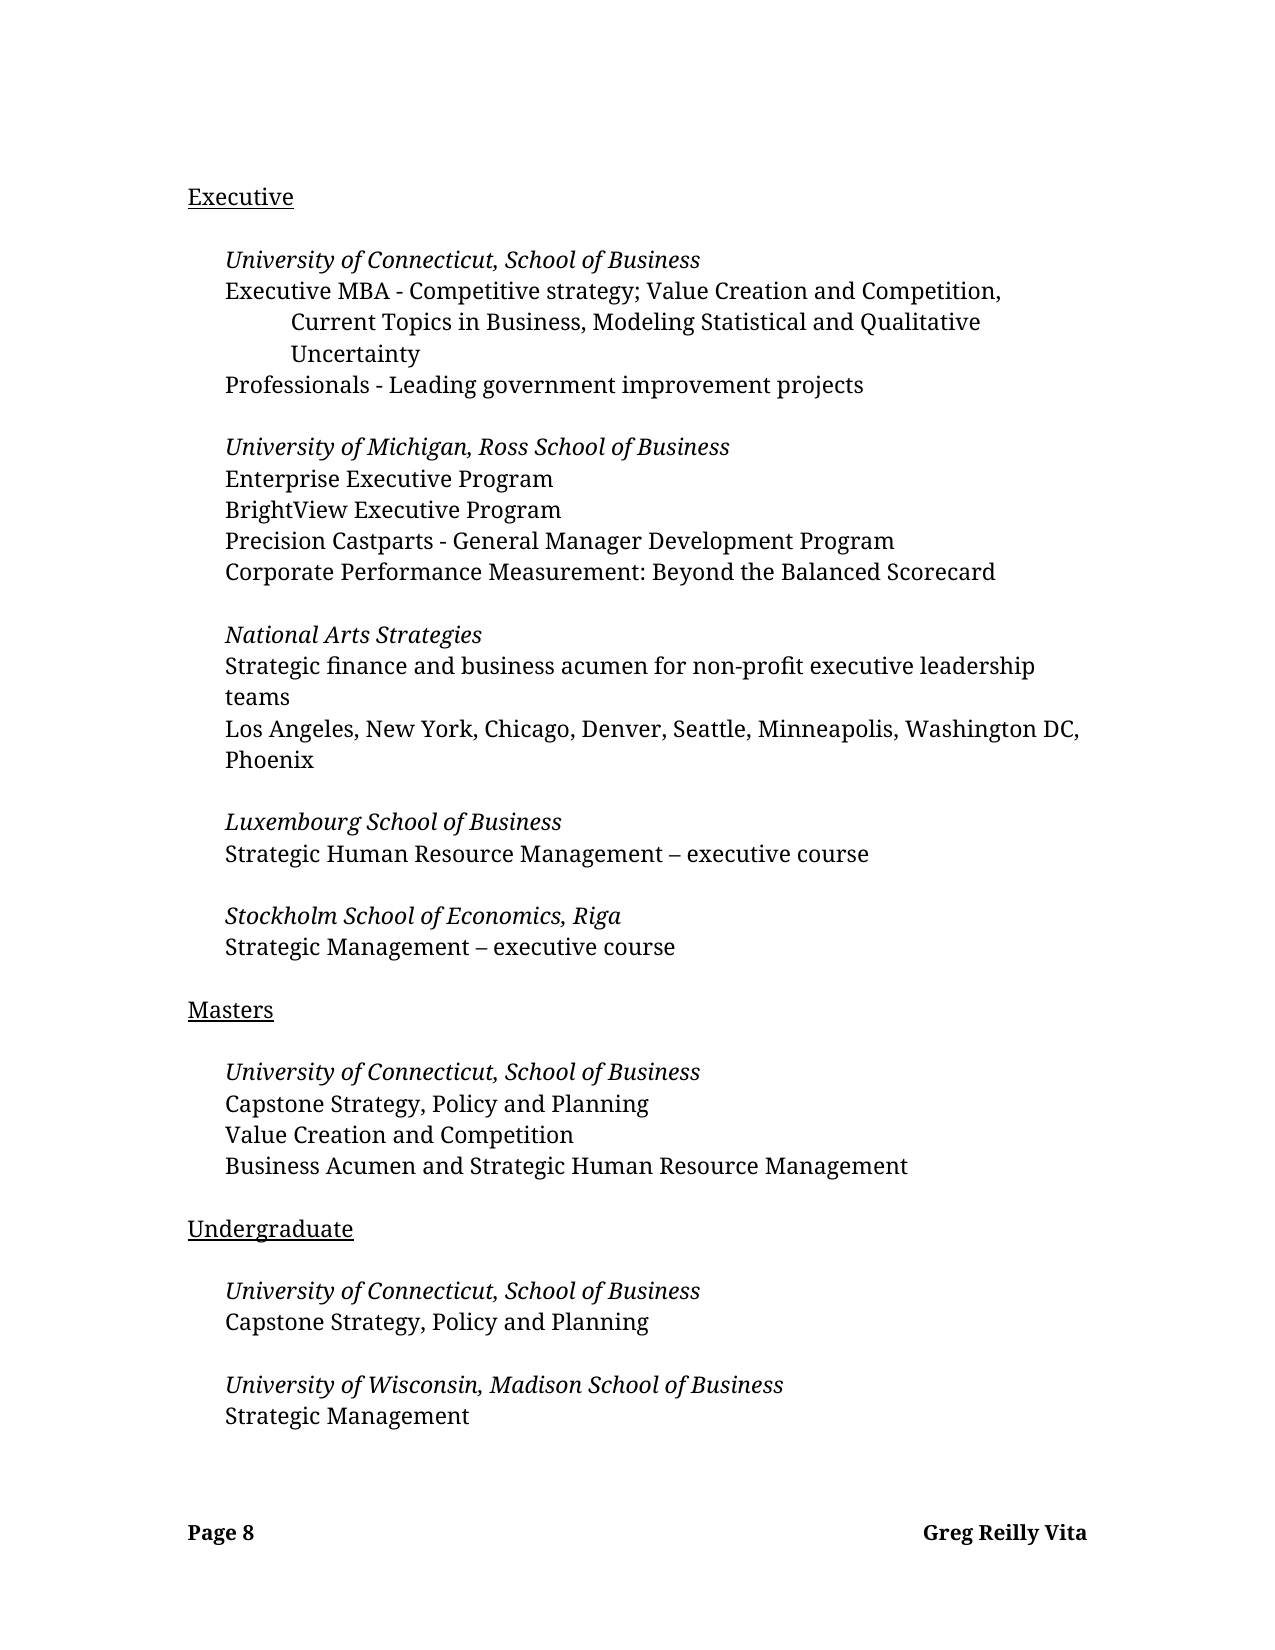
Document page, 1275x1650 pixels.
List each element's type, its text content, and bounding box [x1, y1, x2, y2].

text Value Creation and Competition [225, 1119, 1087, 1150]
text Los Angeles, New York, Chicago, Denver, Seattle, Minneapolis, Washington DC, Phoenix [225, 712, 1087, 775]
text Corporate Performance Measurement: Beyond the Balanced Scorecard [225, 556, 1087, 587]
text Strategic Human Resource Management – executive course [225, 837, 1087, 869]
text University of Connecticut, School of Business [225, 244, 1087, 275]
text Executive [187, 181, 1087, 212]
text National Arts Strategies [225, 619, 1087, 650]
text University of Michigan, Ross School of Business [225, 431, 1087, 462]
text University of Connecticut, School of Business [225, 1056, 1087, 1087]
text Strategic Management – executive course [225, 931, 1087, 962]
text Strategic finance and business acumen for non-profit executive leadership teams [225, 650, 1087, 712]
text Enterprise Executive Program [225, 462, 1087, 494]
text Precision Castparts - General Manager Development Program [225, 525, 1087, 556]
text Professionals - Leading government improvement projects [225, 369, 1087, 400]
text Undergraduate [187, 1212, 1087, 1244]
text Executive MBA - Competitive strategy; Value Creation and Competition, Current Topics in Business, Modeling Statistical and Qualitative Uncertainty [225, 275, 1087, 369]
text Masters [187, 994, 1087, 1025]
text of , of Business [225, 1369, 1087, 1400]
text University of Connecticut, School of Business [225, 1275, 1087, 1306]
text Business Acumen and Strategic Human Resource Management [225, 1150, 1087, 1181]
text BrightView Executive Program [225, 494, 1087, 525]
text Stockholm School of Economics, Riga [225, 900, 1087, 931]
text Luxembourg School of Business [225, 806, 1087, 837]
text Capstone Strategy, Policy and Planning [225, 1087, 1087, 1119]
text Capstone Strategy, Policy and Planning [225, 1306, 1087, 1337]
text Strategic Management [225, 1400, 1087, 1431]
